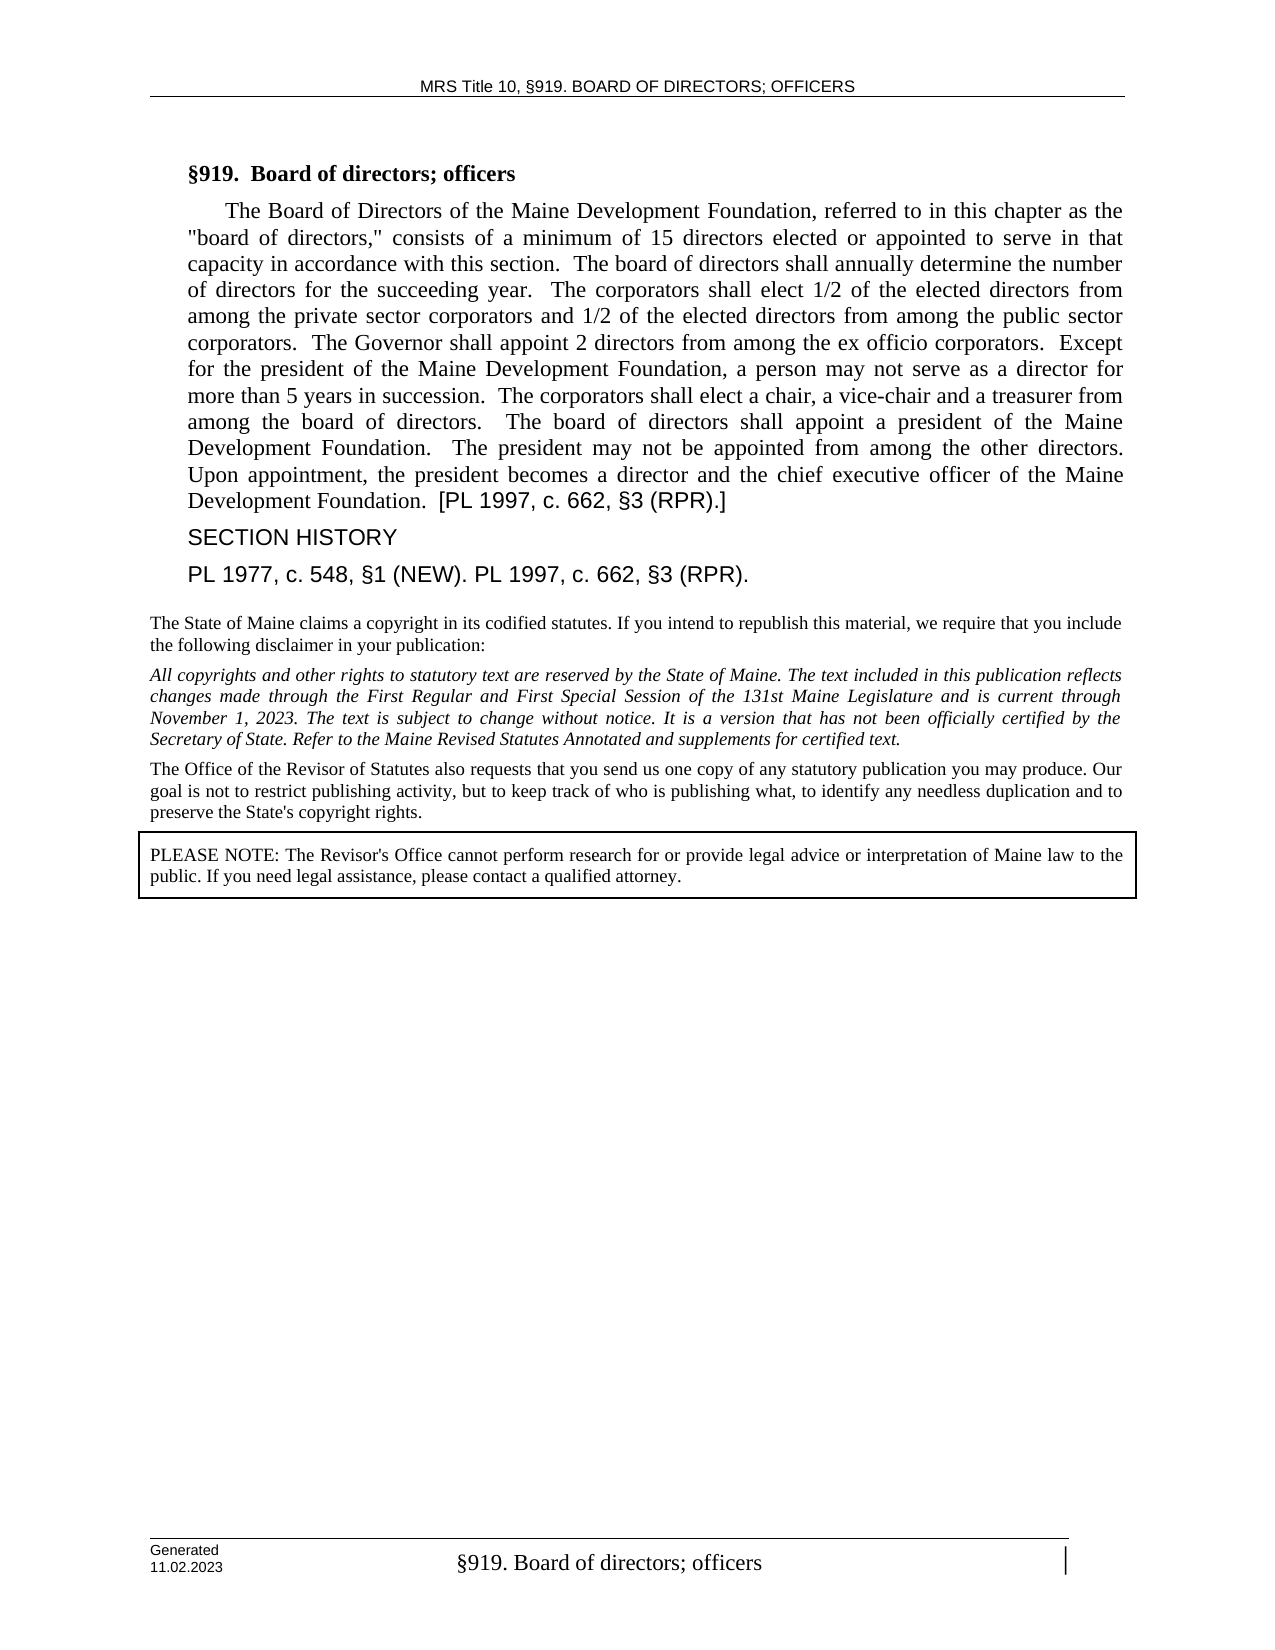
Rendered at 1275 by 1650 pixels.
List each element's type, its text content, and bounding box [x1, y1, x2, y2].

text All copyrights and other rights to statutory text are reserved by the State of Maine. The text included in this publication reflects changes made through the First Regular and First Special Session of the 131st Maine Legislature and is current through November 1, 2023 . The text is subject to change without notice. It is a version that has not been officially certified by the Secretary of State. Refer to the Maine Revised Statutes Annotated and supplements for certified text. [150, 663, 1125, 750]
text The Board of Directors of the Maine Development Foundation, referred to in this chapter as the "board of directors," consists of a minimum of 15 directors elected or appointed to serve in that capacity in accordance with this section. The board of directors shall annually determine the number of directors for the succeeding year. The corporators shall elect 1/2 of the elected directors from among the private sector corporators and 1/2 of the elected directors from among the public sector corporators. The Governor shall appoint 2 directors from among the ex officio corporators. Except for the president of the Maine Development Foundation, a person may not serve as a director for more than 5 years in succession. The corporators shall elect a chair, a vice-chair and a treasurer from among the board of directors. The board of directors shall appoint a president of the Maine Development Foundation. The president may not be appointed from among the other directors. Upon appointment, the president becomes a director and the chief executive officer of the Maine Development Foundation. [PL 1997, c. 662, §3 (RPR).] [187, 197, 1125, 513]
text §919. Board of directors; officers [187, 160, 1125, 187]
text PL 1977, c. 548, §1 (NEW). PL 1997, c. 662, §3 (RPR). [187, 561, 1125, 587]
text PLEASE NOTE: The Revisor's Office cannot perform research for or provide legal advice or interpretation of Maine law to the public. If you need legal assistance, please contact a qualified attorney. [140, 833, 1135, 897]
text The State of Maine claims a copyright in its codified statutes. If you intend to republish this material, we require that you include the following disclaimer in your publication: [150, 612, 1125, 655]
text SECTION HISTORY [187, 524, 1125, 550]
text The Office of the Revisor of Statutes also requests that you send us one copy of any statutory publication you may produce. Our goal is not to restrict publishing activity, but to keep track of who is publishing what, to identify any needless duplication and to preserve the State's copyright rights. [150, 758, 1125, 823]
